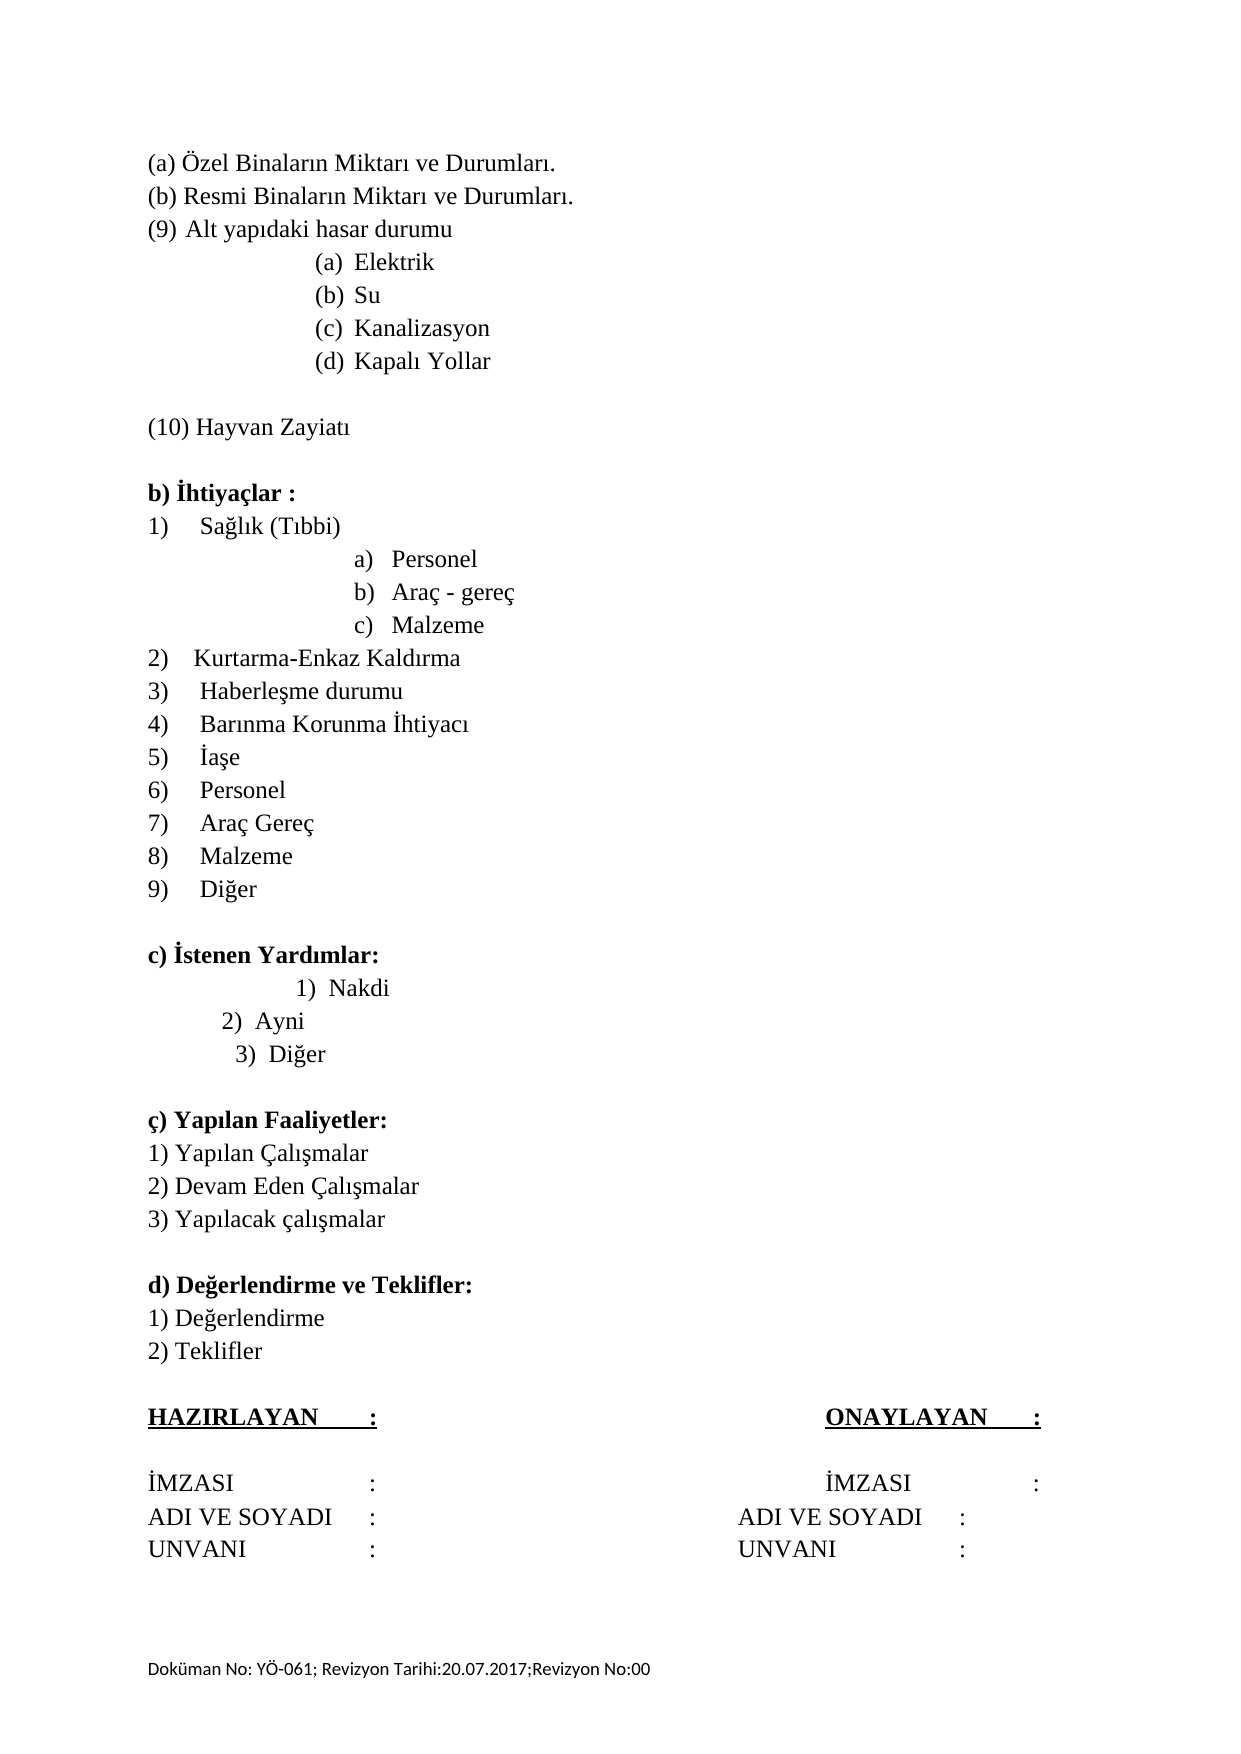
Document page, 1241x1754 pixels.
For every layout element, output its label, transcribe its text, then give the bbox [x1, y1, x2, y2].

list Araç - gereç [354, 577, 1122, 606]
text (a) Özel Binaların Miktarı ve Durumları. [148, 148, 1122, 176]
text 6) Personel [148, 775, 1122, 804]
text 1) Yapılan Çalışmalar [148, 1138, 1122, 1167]
text 2) Kurtarma-Enkaz Kaldırma [148, 643, 1122, 672]
list Kapalı Yollar [315, 346, 1122, 374]
text c) İstenen Yardımlar: [148, 940, 1122, 969]
text 3) Diğer [148, 1039, 1122, 1068]
list Kanalizasyon [315, 313, 1122, 342]
list Personel [354, 544, 1122, 573]
text 5) İaşe [148, 742, 1122, 771]
text (b) Resmi Binaların Miktarı ve Durumları. [148, 181, 1122, 209]
text 7) Araç Gereç [148, 808, 1122, 837]
text d) Değerlendirme ve Teklifler: [148, 1270, 1122, 1299]
text HAZIRLAYAN : ONAYLAYAN : [148, 1402, 1122, 1431]
text ç) Yapılan Faaliyetler: [148, 1105, 1122, 1134]
text b) İhtiyaçlar : [148, 478, 1122, 507]
text 1) Değerlendirme [148, 1303, 1122, 1332]
text İMZASI : İMZASI : [148, 1468, 1122, 1497]
text 2) Devam Eden Çalışmalar [148, 1171, 1122, 1200]
text ADI VE SOYADI : ADI VE SOYADI : [148, 1502, 1122, 1530]
text 3) Haberleşme durumu [148, 676, 1122, 705]
text 3) Yapılacak çalışmalar [148, 1204, 1122, 1233]
list 2) Ayni [148, 1006, 1122, 1035]
list Su [315, 280, 1122, 308]
text UNVANI : UNVANI : [148, 1534, 1122, 1563]
list Malzeme [354, 610, 1122, 639]
text (10) Hayvan Zayiatı [148, 412, 1122, 441]
list Alt yapıdaki hasar durumu [148, 214, 1122, 242]
text 8) Malzeme [148, 841, 1122, 870]
text 9) Diğer [148, 874, 1122, 903]
list Elektrik [315, 247, 1122, 276]
text 4) Barınma Korunma İhtiyacı [148, 709, 1122, 738]
text 2) Teklifler [148, 1336, 1122, 1365]
list 1) Nakdi [148, 973, 1122, 1002]
text 1) Sağlık (Tıbbi) [148, 511, 1122, 540]
